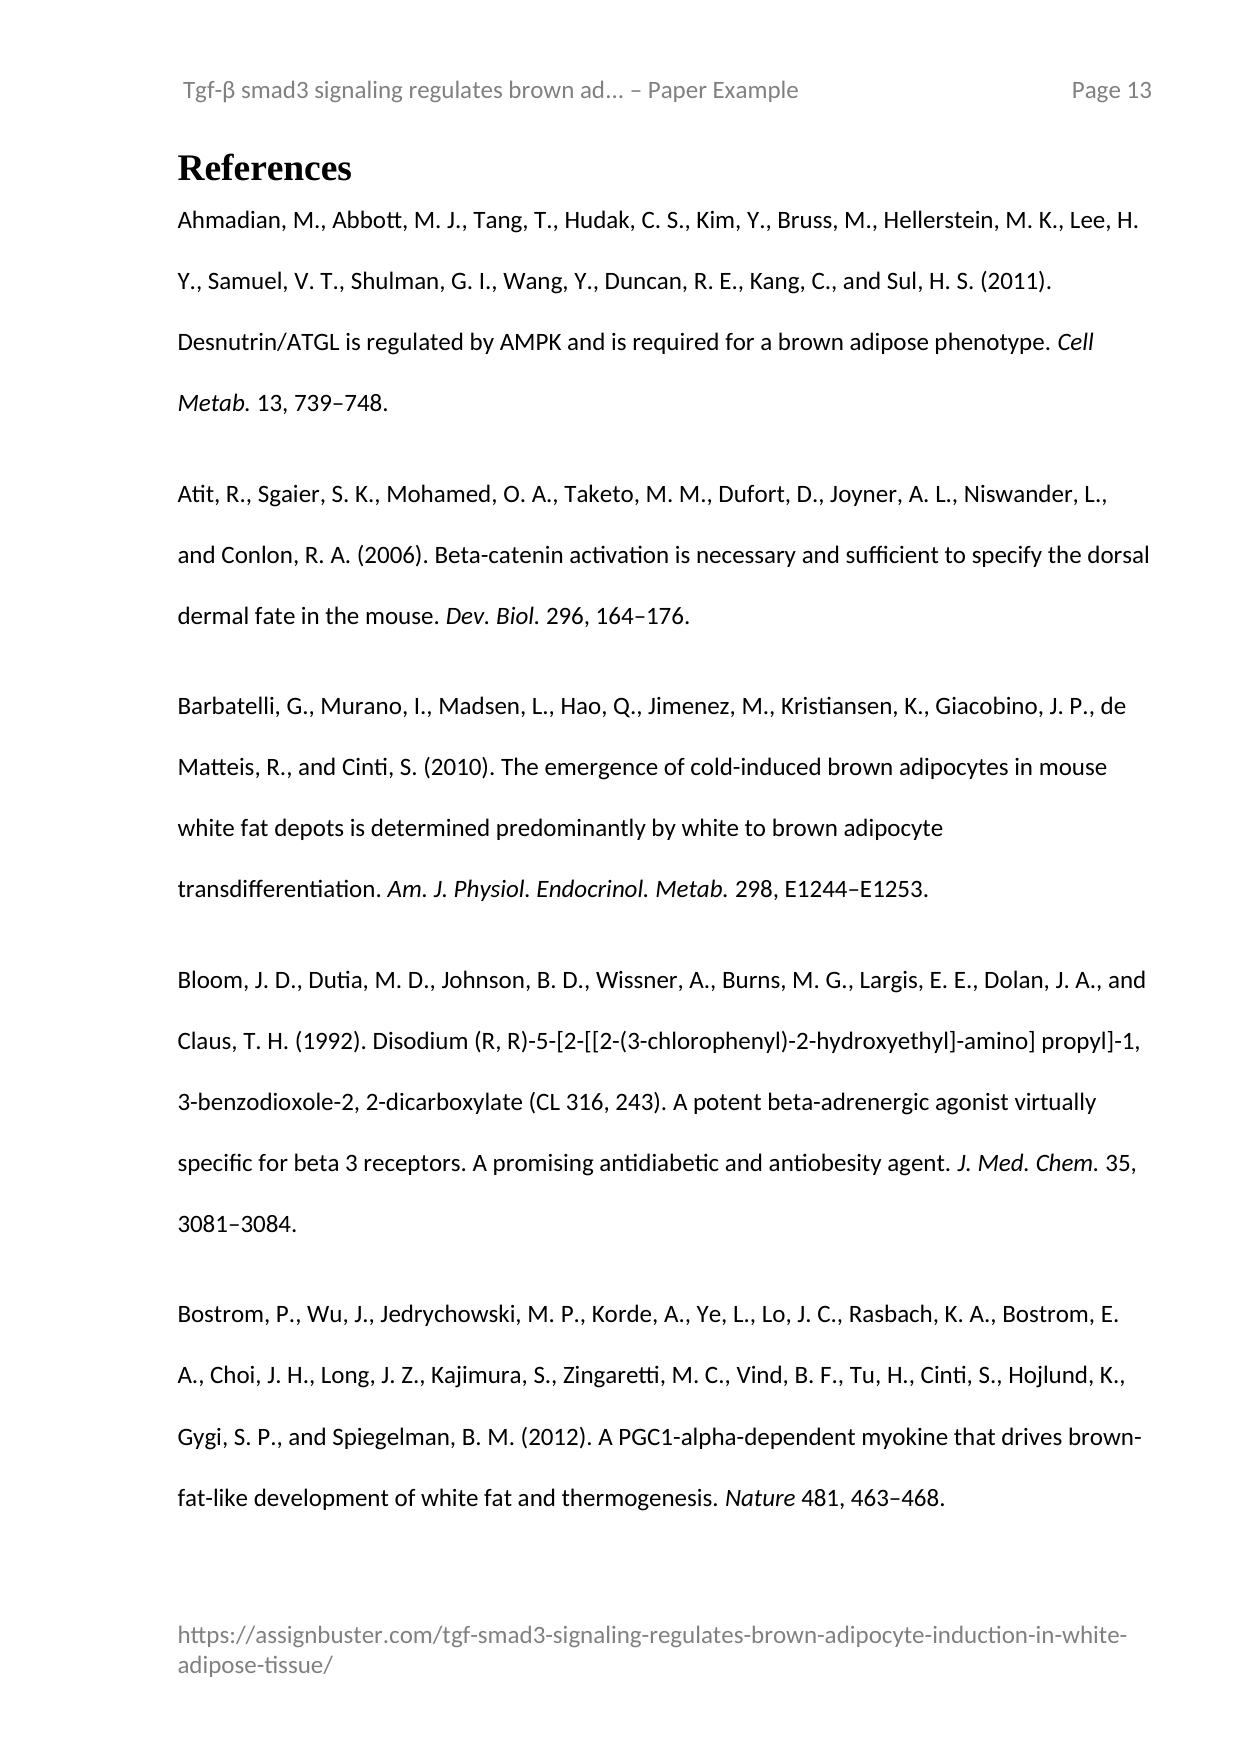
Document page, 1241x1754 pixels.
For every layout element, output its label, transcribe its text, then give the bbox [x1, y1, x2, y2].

text Barbatelli, G., Murano, I., Madsen, L., Hao, Q., Jimenez, M., Kristiansen, K., Giacobino, J. P., de Matteis, R., and Cinti, S. (2010). The emergence of cold-induced brown adipocytes in mouse white fat depots is determined predominantly by white to brown adipocyte transdifferentiation. Am. J. Physiol. Endocrinol. Metab. 298, E1244–E1253. [177, 690, 1152, 904]
text Ahmadian, M., Abbott, M. J., Tang, T., Hudak, C. S., Kim, Y., Bruss, M., Hellerstein, M. K., Lee, H. Y., Samuel, V. T., Shulman, G. I., Wang, Y., Duncan, R. E., Kang, C., and Sul, H. S. (2011). Desnutrin/ATGL is regulated by AMPK and is required for a brown adipose phenotype. Cell Metab. 13, 739–748. [177, 204, 1152, 418]
subtitle References [177, 145, 1152, 188]
text Bostrom, P., Wu, J., Jedrychowski, M. P., Korde, A., Ye, L., Lo, J. C., Rasbach, K. A., Bostrom, E. A., Choi, J. H., Long, J. Z., Kajimura, S., Zingaretti, M. C., Vind, B. F., Tu, H., Cinti, S., Hojlund, K., Gygi, S. P., and Spiegelman, B. M. (2012). A PGC1-alpha-dependent myokine that drives brown-fat-like development of white fat and thermogenesis. Nature 481, 463–468. [177, 1299, 1152, 1512]
text Bloom, J. D., Dutia, M. D., Johnson, B. D., Wissner, A., Burns, M. G., Largis, E. E., Dolan, J. A., and Claus, T. H. (1992). Disodium (R, R)-5-[2-[[2-(3-chlorophenyl)-2-hydroxyethyl]-amino] propyl]-1, 3-benzodioxole-2, 2-dicarboxylate (CL 316, 243). A potent beta-adrenergic agonist virtually specific for beta 3 receptors. A promising antidiabetic and antiobesity agent. J. Med. Chem. 35, 3081–3084. [177, 964, 1152, 1239]
text Atit, R., Sgaier, S. K., Mohamed, O. A., Taketo, M. M., Dufort, D., Joyner, A. L., Niswander, L., and Conlon, R. A. (2006). Beta-catenin activation is necessary and sufficient to specify the dorsal dermal fate in the mouse. Dev. Biol. 296, 164–176. [177, 478, 1152, 630]
